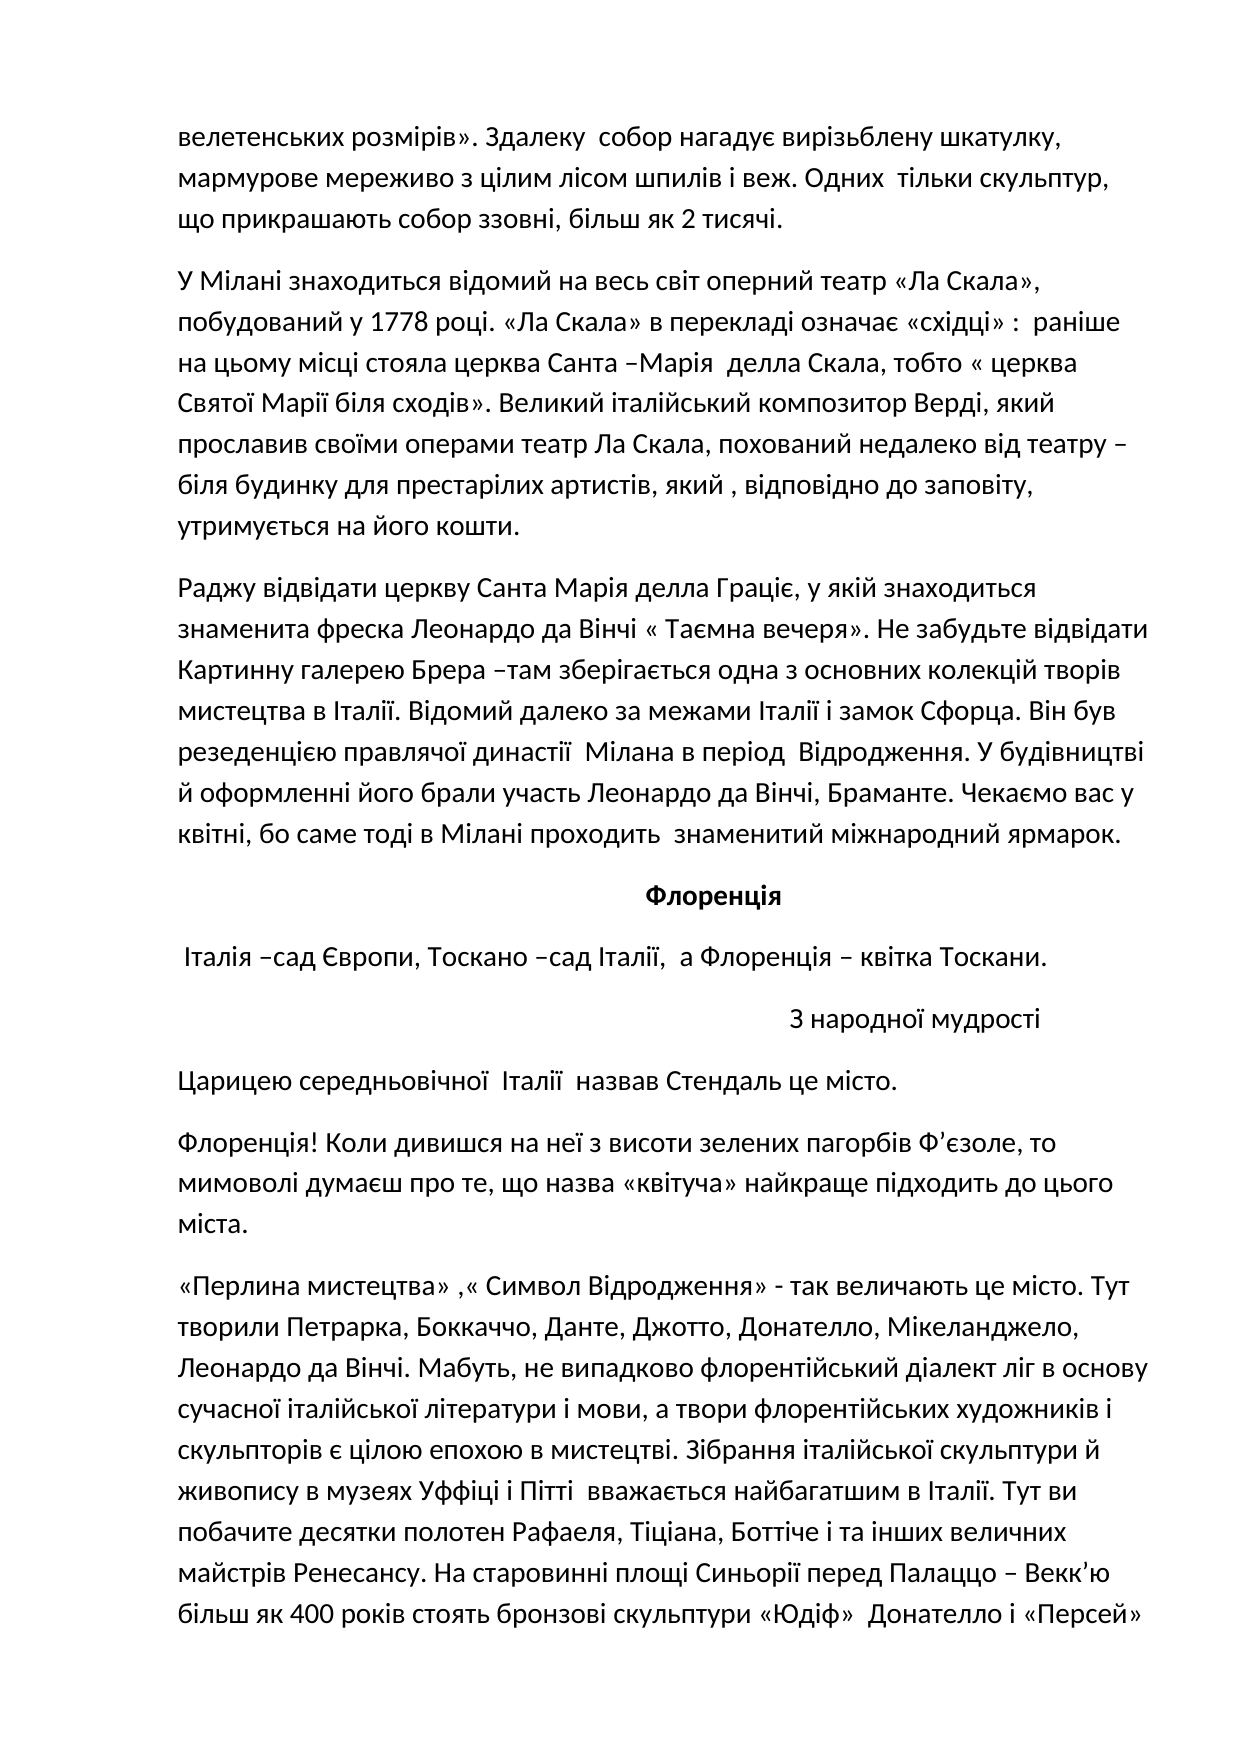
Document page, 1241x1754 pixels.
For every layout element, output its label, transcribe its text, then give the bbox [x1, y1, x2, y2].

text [177, 118, 1152, 236]
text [177, 1267, 1152, 1630]
text Раджу відвідати церкву Санта Марія делла Граціє, у якій знаходиться знаменита фреска Леонардо да Вінчі « Таємна вечеря». Не забудьте відвідати Картинну галерею Брера –там зберігається одна з основних колекцій творів мистецтва в Італії. Відомий далеко за межами Італії і замок Сфорца. Він був резеденцією правлячої династії Мілана в період Відродження. У будівництві й оформленні його брали участь Леонардо да Вінчі, Браманте. Чекаємо вас у квітні, бо саме тоді в Мілані проходить знаменитий міжнародний ярмарок. [177, 569, 1152, 850]
text У Мілані знаходиться відомий на весь світ оперний театр «Ла Скала», побудований у 1778 році. «Ла Скала» в перекладі означає «східці» : раніше на цьому місці стояла церква Санта –Марія делла Скала, тобто « церква Святої Марії біля сходів». Великий італійський композитор Верді, який прославив своїми операми театр Ла Скала, похований недалеко від театру –біля будинку для престарілих артистів, який , відповідно до заповіту, утримується на його кошти. [177, 262, 1152, 543]
text Флоренція [177, 877, 1152, 912]
text Італія –сад Європи, Тоскано –сад Італії, а Флоренція – квітка Тоскани. [177, 938, 1152, 974]
text Флоренція! Коли дивишся на неї з висоти зелених пагорбів Ф’єзоле, то мимоволі думаєш про те, що назва «квітуча» найкраще підходить до цього міста. [177, 1124, 1152, 1241]
text Царицею середньовічної Італії назвав Стендаль це місто. [177, 1062, 1152, 1097]
text З народної мудрості [177, 1000, 1152, 1036]
